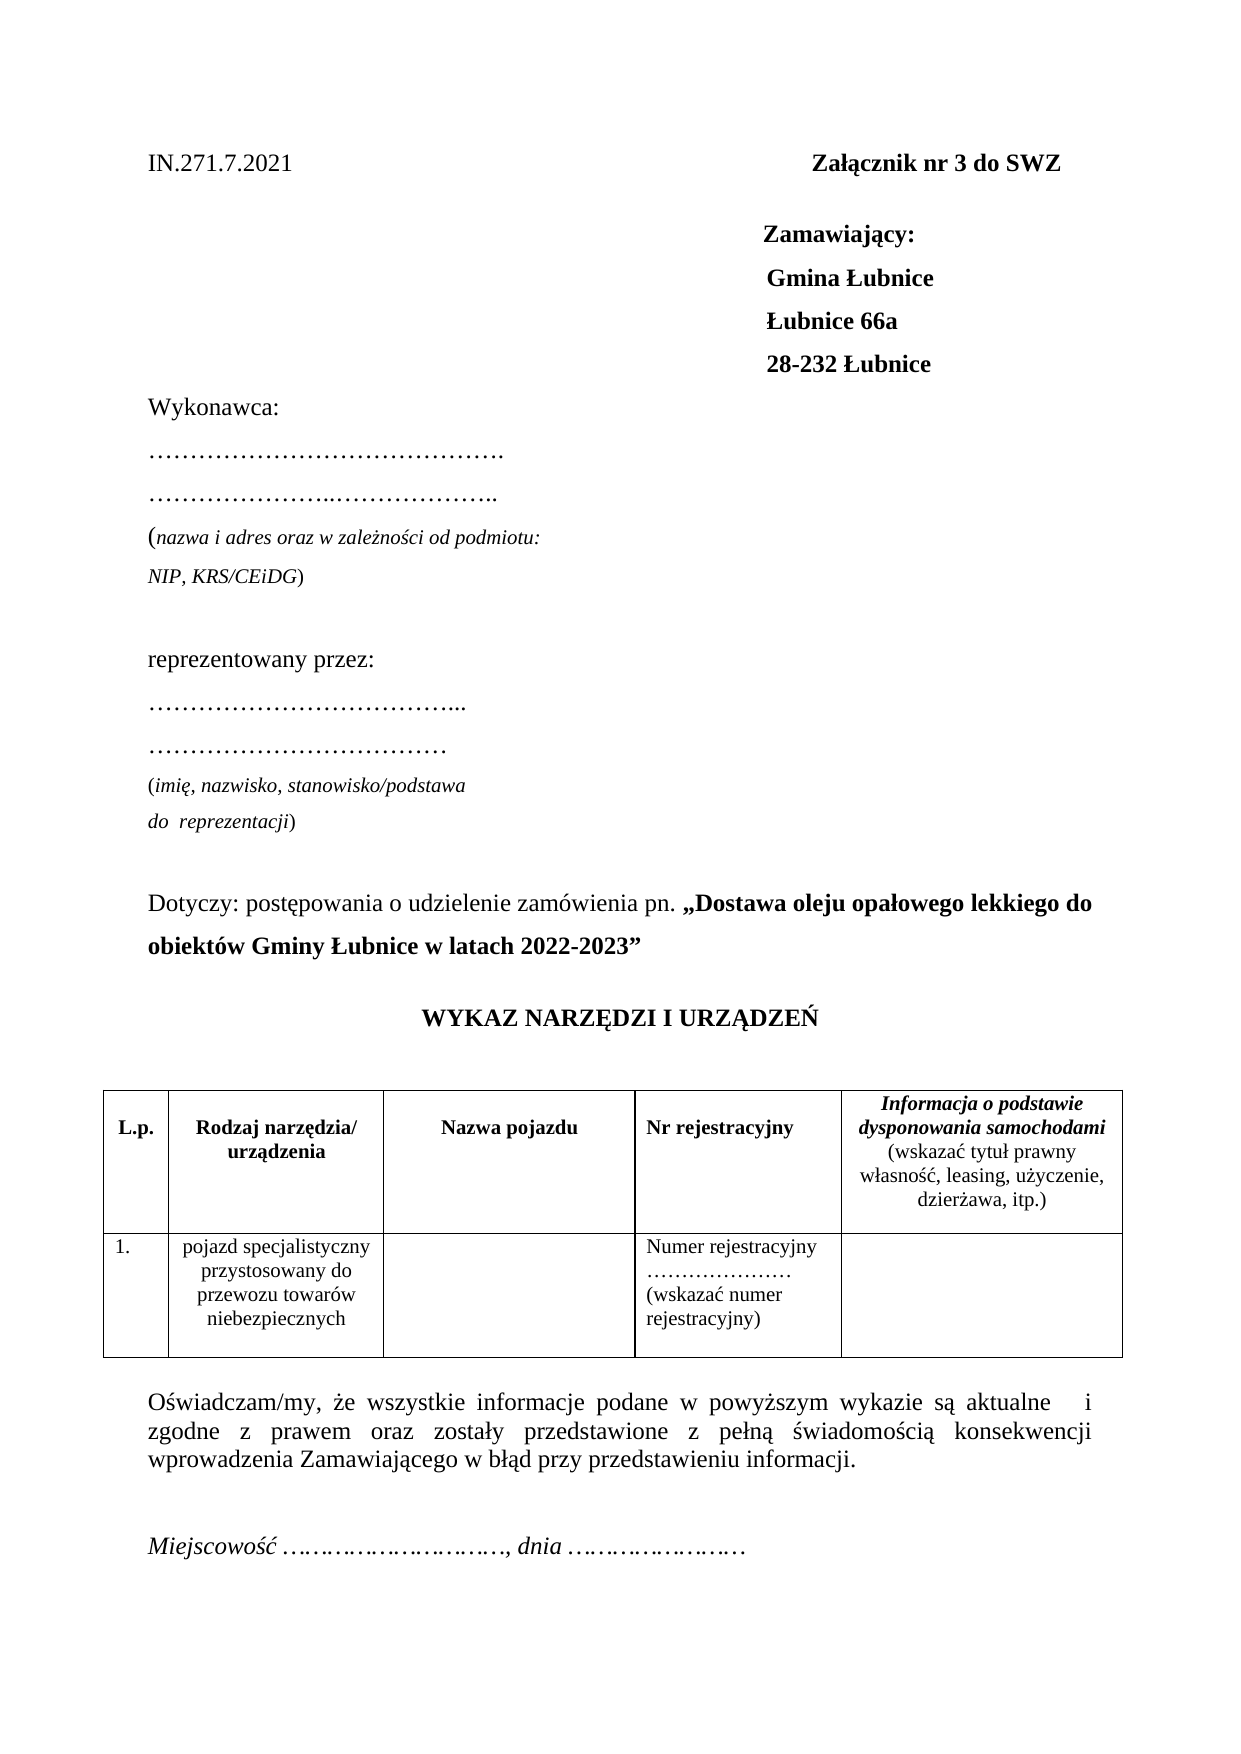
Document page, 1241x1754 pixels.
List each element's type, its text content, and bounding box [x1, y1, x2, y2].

text ………………………………...……………………………… [148, 687, 472, 759]
subtitle (nazwa i adres oraz w zależności od podmiotu: [148, 521, 1093, 550]
subtitle ……………………………………. [148, 435, 1093, 464]
table_header Informacja o podstawie dysponowania samochodami (wskazać tytuł prawny własność, leasing, użyczenie, dzierżawa, itp.) [842, 1091, 1122, 1233]
text Gmina Łubnice [148, 263, 1093, 291]
table_header Nazwa pojazdu [384, 1091, 634, 1233]
table_cell [384, 1234, 634, 1357]
table_cell pojazd specjalistyczny przystosowany do przewozu towarów niebezpiecznych [169, 1234, 383, 1357]
table_cell [842, 1234, 1122, 1357]
table_header Nr rejestracyjny [636, 1091, 841, 1233]
subtitle Wykonawca: [148, 392, 1093, 421]
subtitle …………………..……………….. [148, 478, 1093, 507]
table_cell Numer rejestracyjny ………………… (wskazać numer rejestracyjny) [636, 1234, 841, 1357]
table_cell 1. [104, 1234, 168, 1357]
text Oświadczam/my, że wszystkie informacje podane w powyższym wykazie są aktualne i zgodne z prawem oraz zostały przedstawione z pełną świadomością konsekwencji wprowadzenia Zamawiającego w błąd przy przedstawieniu informacji. [148, 1387, 1093, 1473]
subtitle NIP, KRS/CEiDG) [148, 564, 1093, 588]
text 28-232 Łubnice [148, 349, 1093, 378]
table_header L.p. [104, 1091, 168, 1233]
text (imię, nazwisko, stanowisko/podstawa do reprezentacji) [148, 773, 472, 833]
text IN.271.7.2021 Załącznik nr 3 do SWZ [148, 148, 1093, 176]
text Miejscowość …………………………, dnia …………………… [148, 1531, 1093, 1559]
subtitle Dotyczy: postępowania o udzielenie zamówienia pn. „Dostawa oleju opałowego lekkiego do obiektów Gminy Łubnice w latach 2022-2023” [148, 888, 1093, 960]
text WYKAZ NARZĘDZI I URZĄDZEŃ [148, 1003, 1093, 1032]
table_header Rodzaj narzędzia/ urządzenia [169, 1091, 383, 1233]
text reprezentowany przez: [148, 644, 1093, 672]
text Łubnice 66a [148, 306, 1093, 334]
text Zamawiający: [148, 219, 1093, 248]
